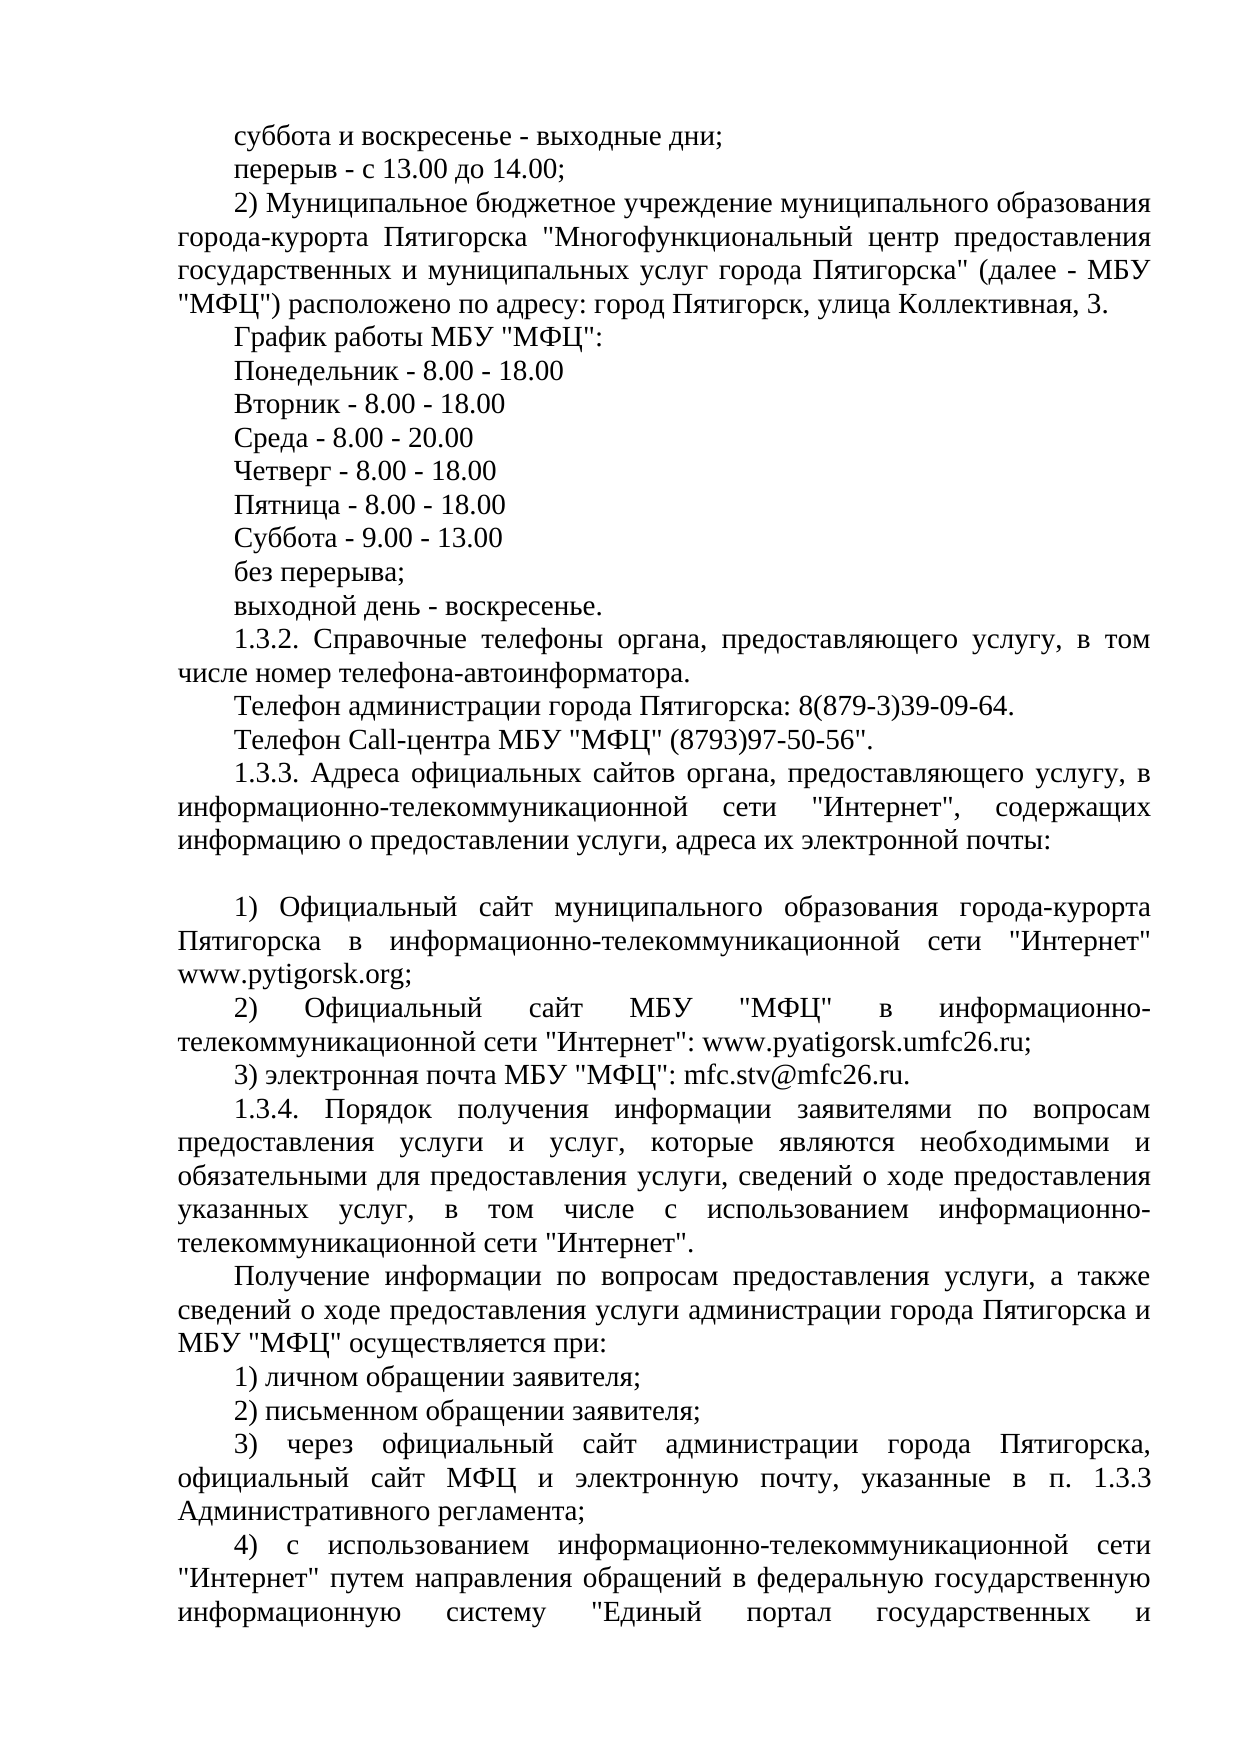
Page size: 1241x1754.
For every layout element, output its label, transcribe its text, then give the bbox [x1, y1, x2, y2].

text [177, 1527, 1152, 1627]
text Среда - 8.00 - 20.00 [177, 420, 1152, 453]
text График работы МБУ "МФЦ": [177, 319, 1152, 353]
text выходной день - воскресенье. [177, 588, 1152, 621]
text Четверг - 8.00 - 18.00 [177, 453, 1152, 487]
text Телефон администрации города Пятигорска: 8(879-3)39-09-64. [177, 688, 1152, 722]
text 3) через официальный сайт администрации города Пятигорска, официальный сайт МФЦ и электронную почту, указанные в п. 1.3.3 Административного регламента; [177, 1426, 1152, 1527]
text Суббота - 9.00 - 13.00 [177, 521, 1152, 554]
text 2) письменном обращении заявителя; [177, 1393, 1152, 1426]
text Вторник - 8.00 - 18.00 [177, 386, 1152, 420]
text 1.3.2. Справочные телефоны органа, предоставляющего услугу, в том числе номер телефона-автоинформатора. [177, 621, 1152, 688]
text Телефон Call-центра МБУ "МФЦ" (8793)97-50-56". [177, 722, 1152, 755]
text Понедельник - 8.00 - 18.00 [177, 353, 1152, 386]
text 1) личном обращении заявителя; [177, 1359, 1152, 1393]
text 2) Официальный сайт МБУ "МФЦ" в информационно-телекоммуникационной сети "Интернет": www.pyatigorsk.umfc26.ru; [177, 990, 1152, 1057]
text Пятница - 8.00 - 18.00 [177, 487, 1152, 521]
text без перерыва; [177, 554, 1152, 588]
text 1.3.3. Адреса официальных сайтов органа, предоставляющего услугу, в информационно-телекоммуникационной сети "Интернет", содержащих информацию о предоставлении услуги, адреса их электронной почты: [177, 755, 1152, 856]
text Получение информации по вопросам предоставления услуги, а также сведений о ходе предоставления услуги администрации города Пятигорска и МБУ "МФЦ" осуществляется при: [177, 1258, 1152, 1359]
text 2) Муниципальное бюджетное учреждение муниципального образования города-курорта Пятигорска "Многофункциональный центр предоставления государственных и муниципальных услуг города Пятигорска" (далее - МБУ "МФЦ") расположено по адресу: город Пятигорск, улица Коллективная, 3. [177, 185, 1152, 319]
text 1.3.4. Порядок получения информации заявителями по вопросам предоставления услуги и услуг, которые являются необходимыми и обязательными для предоставления услуги, сведений о ходе предоставления указанных услуг, в том числе с использованием информационно-телекоммуникационной сети "Интернет". [177, 1091, 1152, 1258]
text 3) электронная почта МБУ "МФЦ": mfc.stv@mfc26.ru. [177, 1057, 1152, 1091]
text суббота и воскресенье - выходные дни; [177, 118, 1152, 152]
text перерыв - с 13.00 до 14.00; [177, 152, 1152, 185]
text 1) Официальный сайт муниципального образования города-курорта Пятигорска в информационно-телекоммуникационной сети "Интернет" www.pytigorsk.org; [177, 889, 1152, 990]
